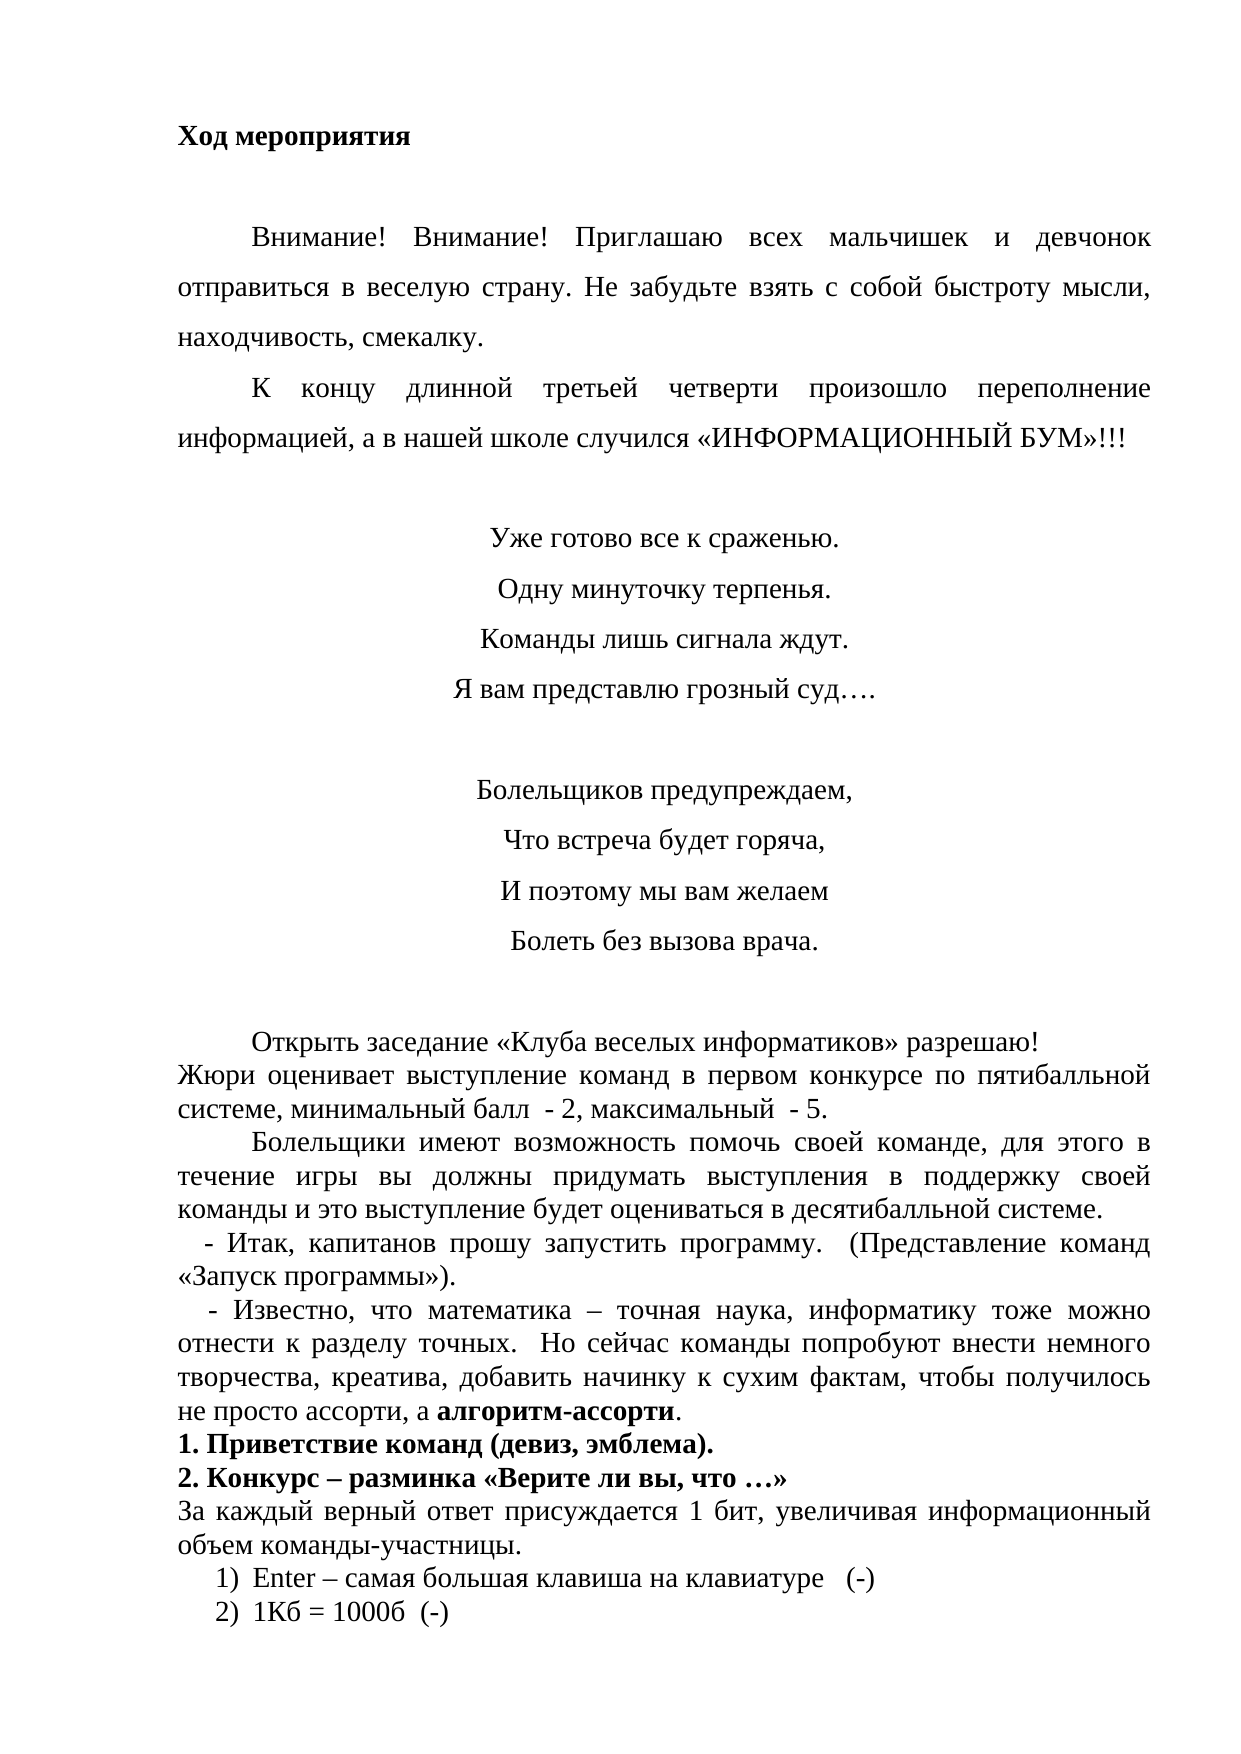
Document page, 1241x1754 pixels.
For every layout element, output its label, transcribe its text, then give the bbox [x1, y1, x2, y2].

text К концу длинной третьей четверти произошло переполнение информацией, а в нашей школе случился «ИНФОРМАЦИОННЫЙ БУМ»!!! [177, 370, 1152, 453]
text Я вам представлю грозный суд…. [177, 672, 1152, 705]
text 1. Приветствие команд (девиз, эмблема). [177, 1426, 1152, 1460]
text Болеть без вызова врача. [177, 923, 1152, 957]
text Одну минуточку терпенья. [177, 571, 1152, 604]
text Внимание! Внимание! Приглашаю всех мальчишек и девчонок отправиться в веселую страну. Не забудьте взять с собой быстроту мысли, находчивость, смекалку. [177, 219, 1152, 353]
text Открыть заседание «Клуба веселых информатиков» разрешаю! [177, 1024, 1152, 1057]
text Что встреча будет горяча, [177, 822, 1152, 856]
text Уже готово все к сраженью. [177, 521, 1152, 554]
text Ход мероприятия [177, 118, 1152, 152]
text За каждый верный ответ присуждается 1 бит, увеличивая информационный объем команды-участницы. [177, 1493, 1152, 1560]
text Болельщиков предупреждаем, [177, 772, 1152, 806]
text Жюри оценивает выступление команд в первом конкурсе по пятибалльной системе, минимальный балл - 2, максимальный - 5. [177, 1057, 1152, 1124]
text - Известно, что математика – точная наука, информатику тоже можно отнести к разделу точных. Но сейчас команды попробуют внести немного творчества, креатива, добавить начинку к сухим фактам, чтобы получилось не просто ассорти, а алгоритм-ассорти. [177, 1292, 1152, 1426]
text Болельщики имеют возможность помочь своей команде, для этого в течение игры вы должны придумать выступления в поддержку своей команды и это выступление будет оцениваться в десятибалльной системе. [177, 1124, 1152, 1225]
list 1Кб = 1000б (-) [215, 1594, 1152, 1627]
text - Итак, капитанов прошу запустить программу. (Представление команд «Запуск программы»). [177, 1225, 1152, 1292]
text 2. Конкурс – разминка «Верите ли вы, что …» [177, 1460, 1152, 1493]
list Enter – самая большая клавиша на клавиатуре (-) [215, 1560, 1152, 1594]
text Команды лишь сигнала ждут. [177, 621, 1152, 655]
text И поэтому мы вам желаем [177, 873, 1152, 906]
